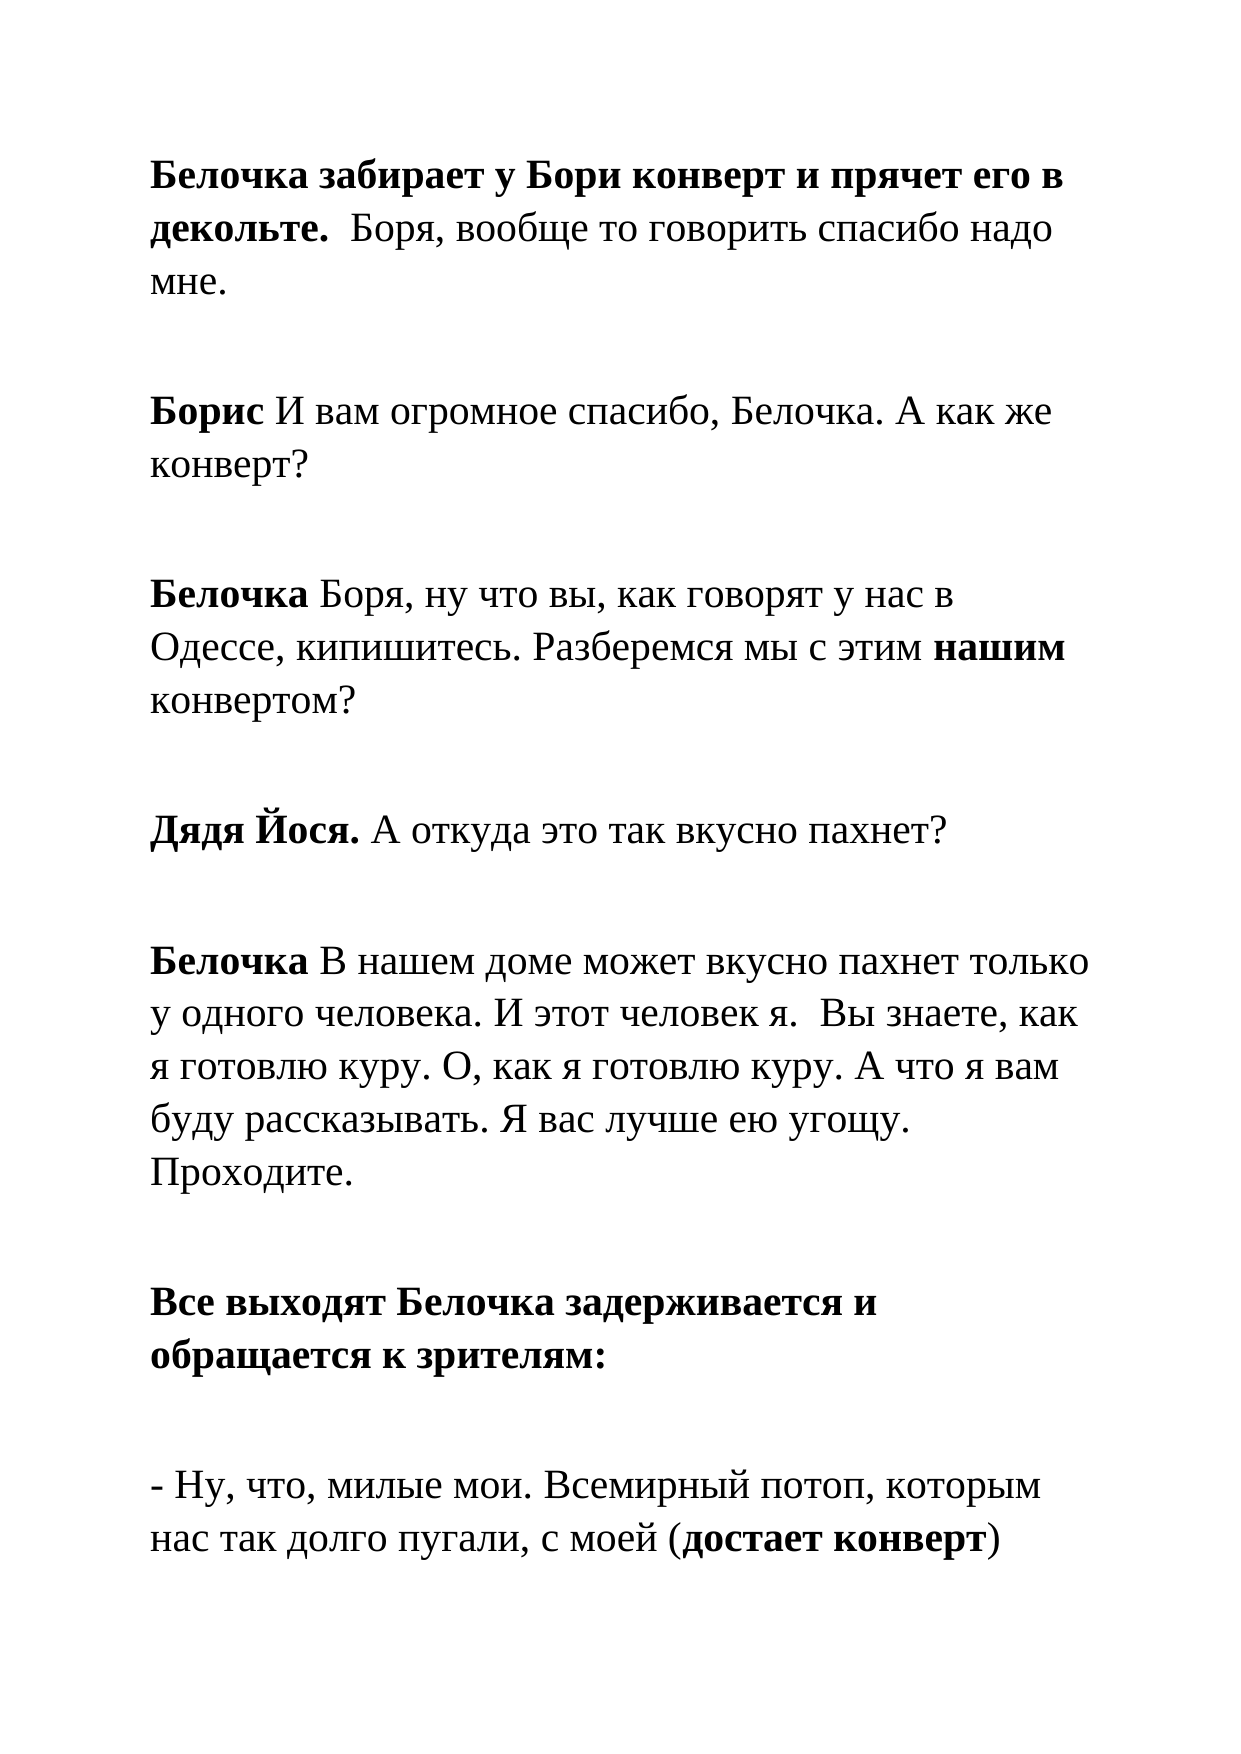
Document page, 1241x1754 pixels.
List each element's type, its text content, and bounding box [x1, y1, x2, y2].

text Белочка В нашем доме может вкусно пахнет только у одного человека. И этот человек я. Вы знаете, как я готовлю куру. О, как я готовлю куру. А что я вам буду рассказывать. Я вас лучше ею угощу. Проходите. [150, 935, 1090, 1194]
text Все выходят Белочка задерживается и обращается к зрителям: [150, 1276, 1090, 1377]
text Белочка забирает у Бори конверт и прячет его в декольте. Боря, вообще то говорить спасибо надо мне. [150, 150, 1090, 303]
text Белочка Боря, ну что вы, как говорят у нас в Одессе, кипишитесь. Разберемся мы с этим нашим конвертом? [150, 569, 1090, 722]
text Дядя Йося. А откуда это так вкусно пахнет? [150, 805, 1090, 853]
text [150, 1459, 1090, 1560]
text Борис И вам огромное спасибо, Белочка. А как же конверт? [150, 386, 1090, 486]
